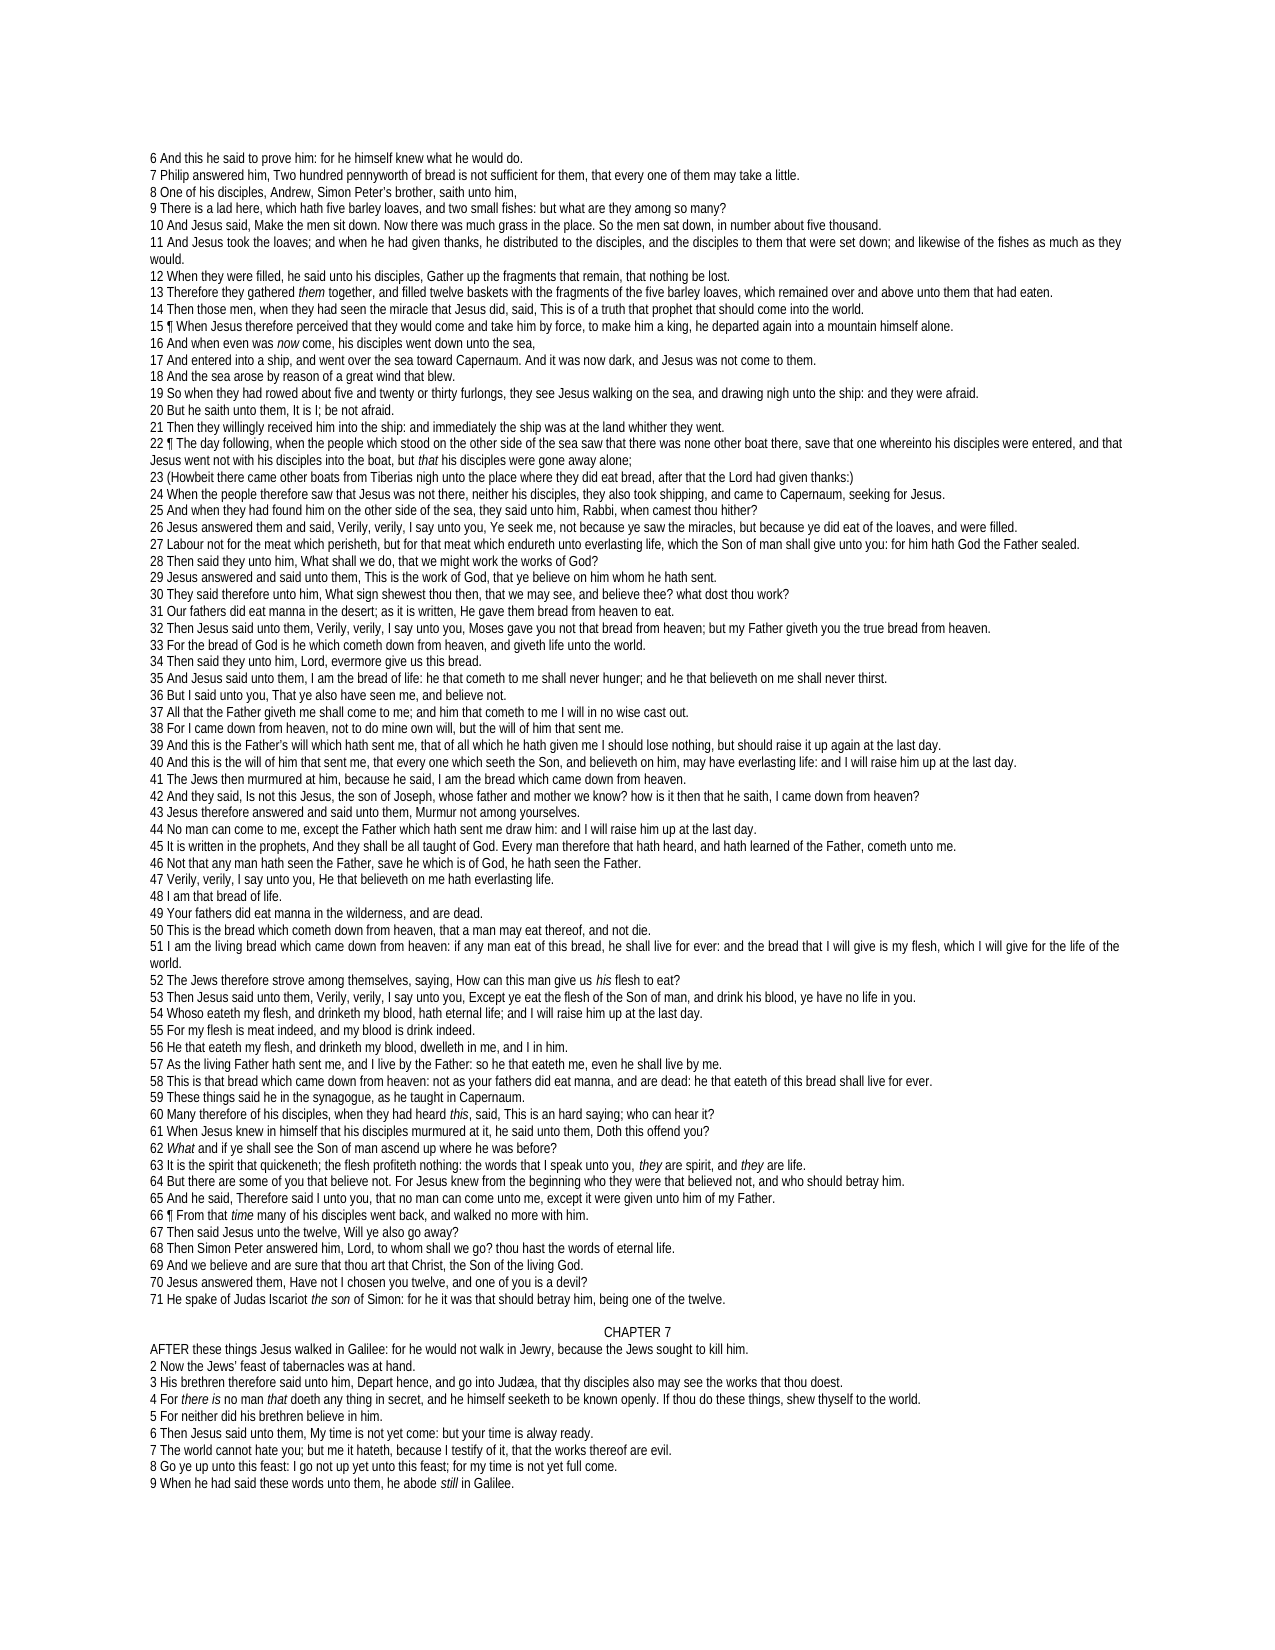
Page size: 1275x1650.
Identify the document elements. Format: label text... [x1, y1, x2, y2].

text 2 Now the Jews’ feast of tabernacles was at hand. [150, 1357, 1125, 1374]
text 61 When Jesus knew in himself that his disciples murmured at it, he said unto them, Doth this offend you? [150, 1123, 1125, 1139]
text 7 Philip answered him, Two hundred pennyworth of bread is not sufficient for them, that every one of them may take a little. [150, 167, 1125, 183]
text 65 And he said, Therefore said I unto you, that no man can come unto me, except it were given unto him of my Father. [150, 1190, 1125, 1207]
text 10 And Jesus said, Make the men sit down. Now there was much grass in the place. So the men sat down, in number about five thousand. [150, 217, 1125, 234]
text 14 Then those men, when they had seen the miracle that Jesus did, said, This is of a truth that prophet that should come into the world. [150, 301, 1125, 318]
text 27 Labour not for the meat which perisheth, but for that meat which endureth unto everlasting life, which the Son of man shall give unto you: for him hath God the Father sealed. [150, 536, 1125, 552]
text 40 And this is the will of him that sent me, that every one which seeth the Son, and believeth on him, may have everlasting life: and I will raise him up at the last day. [150, 754, 1125, 771]
text 62 What and if ye shall see the Son of man ascend up where he was before? [150, 1139, 1125, 1156]
text 60 Many therefore of his disciples, when they had heard this, said, This is an hard saying; who can hear it? [150, 1106, 1125, 1123]
text 36 But I said unto you, That ye also have seen me, and believe not. [150, 687, 1125, 703]
text 20 But he saith unto them, It is I; be not afraid. [150, 402, 1125, 418]
text 38 For I came down from heaven, not to do mine own will, but the will of him that sent me. [150, 720, 1125, 737]
text 63 It is the spirit that quickeneth; the flesh profiteth nothing: the words that I speak unto you, they are spirit, and they are life. [150, 1156, 1125, 1173]
text 43 Jesus therefore answered and said unto them, Murmur not among yourselves. [150, 804, 1125, 821]
text 22 ¶ The day following, when the people which stood on the other side of the sea saw that there was none other boat there, save that one whereinto his disciples were entered, and that Jesus went not with his disciples into the boat, but that his disciples were gone away alone; [150, 435, 1125, 469]
text 23 (Howbeit there came other boats from Tiberias nigh unto the place where they did eat bread, after that the Lord had given thanks:) [150, 469, 1125, 485]
text 58 This is that bread which came down from heaven: not as your fathers did eat manna, and are dead: he that eateth of this bread shall live for ever. [150, 1072, 1125, 1089]
text 21 Then they willingly received him into the ship: and immediately the ship was at the land whither they went. [150, 418, 1125, 435]
text 5 For neither did his brethren believe in him. [150, 1408, 1125, 1424]
text 51 I am the living bread which came down from heaven: if any man eat of this bread, he shall live for ever: and the bread that I will give is my flesh, which I will give for the life of the world. [150, 938, 1125, 972]
text 45 It is written in the prophets, And they shall be all taught of God. Every man therefore that hath heard, and hath learned of the Father, cometh unto me. [150, 838, 1125, 854]
text 70 Jesus answered them, Have not I chosen you twelve, and one of you is a devil? [150, 1274, 1125, 1290]
text 9 When he had said these words unto them, he abode still in Galilee. [150, 1475, 1125, 1492]
text 34 Then said they unto him, Lord, evermore give us this bread. [150, 653, 1125, 670]
text 15 ¶ When Jesus therefore perceived that they would come and take him by force, to make him a king, he departed again into a mountain himself alone. [150, 318, 1125, 334]
text 47 Verily, verily, I say unto you, He that believeth on me hath everlasting life. [150, 871, 1125, 888]
text 26 Jesus answered them and said, Verily, verily, I say unto you, Ye seek me, not because ye saw the miracles, but because ye did eat of the loaves, and were filled. [150, 519, 1125, 536]
text 25 And when they had found him on the other side of the sea, they said unto him, Rabbi, when camest thou hither? [150, 502, 1125, 519]
text 68 Then Simon Peter answered him, Lord, to whom shall we go? thou hast the words of eternal life. [150, 1240, 1125, 1257]
text 8 One of his disciples, Andrew, Simon Peter’s brother, saith unto him, [150, 183, 1125, 200]
text 42 And they said, Is not this Jesus, the son of Joseph, whose father and mother we know? how is it then that he saith, I came down from heaven? [150, 787, 1125, 804]
text 44 No man can come to me, except the Father which hath sent me draw him: and I will raise him up at the last day. [150, 821, 1125, 838]
text 24 When the people therefore saw that Jesus was not there, neither his disciples, they also took shipping, and came to Capernaum, seeking for Jesus. [150, 485, 1125, 502]
text 56 He that eateth my flesh, and drinketh my blood, dwelleth in me, and I in him. [150, 1039, 1125, 1056]
text 16 And when even was now come, his disciples went down unto the sea, [150, 334, 1125, 351]
text 11 And Jesus took the loaves; and when he had given thanks, he distributed to the disciples, and the disciples to them that were set down; and likewise of the fishes as much as they would. [150, 234, 1125, 267]
text CHAPTER 7 [150, 1324, 1125, 1341]
text 50 This is the bread which cometh down from heaven, that a man may eat thereof, and not die. [150, 921, 1125, 938]
text 7 The world cannot hate you; but me it hateth, because I testify of it, that the works thereof are evil. [150, 1441, 1125, 1458]
text 71 He spake of Judas Iscariot the son of Simon: for he it was that should betray him, being one of the twelve. [150, 1290, 1125, 1307]
text 32 Then Jesus said unto them, Verily, verily, I say unto you, Moses gave you not that bread from heaven; but my Father giveth you the true bread from heaven. [150, 619, 1125, 636]
text 12 When they were filled, he said unto his disciples, Gather up the fragments that remain, that nothing be lost. [150, 267, 1125, 284]
text 53 Then Jesus said unto them, Verily, verily, I say unto you, Except ye eat the flesh of the Son of man, and drink his blood, ye have no life in you. [150, 988, 1125, 1005]
text AFTER these things Jesus walked in Galilee: for he would not walk in Jewry, because the Jews sought to kill him. [150, 1341, 1125, 1357]
text 4 For there is no man that doeth any thing in secret, and he himself seeketh to be known openly. If thou do these things, shew thyself to the world. [150, 1391, 1125, 1408]
text 30 They said therefore unto him, What sign shewest thou then, that we may see, and believe thee? what dost thou work? [150, 586, 1125, 603]
text 33 For the bread of God is he which cometh down from heaven, and giveth life unto the world. [150, 636, 1125, 653]
text 52 The Jews therefore strove among themselves, saying, How can this man give us his flesh to eat? [150, 972, 1125, 988]
text 3 His brethren therefore said unto him, Depart hence, and go into Judæa, that thy disciples also may see the works that thou doest. [150, 1374, 1125, 1391]
text 31 Our fathers did eat manna in the desert; as it is written, He gave them bread from heaven to eat. [150, 603, 1125, 619]
text 18 And the sea arose by reason of a great wind that blew. [150, 368, 1125, 385]
text 6 And this he said to prove him: for he himself knew what he would do. [150, 150, 1125, 167]
text 67 Then said Jesus unto the twelve, Will ye also go away? [150, 1223, 1125, 1240]
text 57 As the living Father hath sent me, and I live by the Father: so he that eateth me, even he shall live by me. [150, 1056, 1125, 1072]
text 19 So when they had rowed about five and twenty or thirty furlongs, they see Jesus walking on the sea, and drawing nigh unto the ship: and they were afraid. [150, 385, 1125, 402]
text 35 And Jesus said unto them, I am the bread of life: he that cometh to me shall never hunger; and he that believeth on me shall never thirst. [150, 670, 1125, 687]
text 37 All that the Father giveth me shall come to me; and him that cometh to me I will in no wise cast out. [150, 703, 1125, 720]
text 54 Whoso eateth my flesh, and drinketh my blood, hath eternal life; and I will raise him up at the last day. [150, 1005, 1125, 1022]
text 59 These things said he in the synagogue, as he taught in Capernaum. [150, 1089, 1125, 1106]
text 9 There is a lad here, which hath five barley loaves, and two small fishes: but what are they among so many? [150, 200, 1125, 217]
text 41 The Jews then murmured at him, because he said, I am the bread which came down from heaven. [150, 771, 1125, 787]
text 69 And we believe and are sure that thou art that Christ, the Son of the living God. [150, 1257, 1125, 1274]
text 46 Not that any man hath seen the Father, save he which is of God, he hath seen the Father. [150, 854, 1125, 871]
text 8 Go ye up unto this feast: I go not up yet unto this feast; for my time is not yet full come. [150, 1458, 1125, 1475]
text 13 Therefore they gathered them together, and filled twelve baskets with the fragments of the five barley loaves, which remained over and above unto them that had eaten. [150, 284, 1125, 301]
text 29 Jesus answered and said unto them, This is the work of God, that ye believe on him whom he hath sent. [150, 569, 1125, 586]
text 66 ¶ From that time many of his disciples went back, and walked no more with him. [150, 1207, 1125, 1223]
text 39 And this is the Father’s will which hath sent me, that of all which he hath given me I should lose nothing, but should raise it up again at the last day. [150, 737, 1125, 754]
text 64 But there are some of you that believe not. For Jesus knew from the beginning who they were that believed not, and who should betray him. [150, 1173, 1125, 1190]
text 49 Your fathers did eat manna in the wilderness, and are dead. [150, 905, 1125, 921]
text 28 Then said they unto him, What shall we do, that we might work the works of God? [150, 552, 1125, 569]
text 6 Then Jesus said unto them, My time is not yet come: but your time is alway ready. [150, 1424, 1125, 1441]
text 55 For my flesh is meat indeed, and my blood is drink indeed. [150, 1022, 1125, 1039]
text 17 And entered into a ship, and went over the sea toward Capernaum. And it was now dark, and Jesus was not come to them. [150, 351, 1125, 368]
text 48 I am that bread of life. [150, 888, 1125, 905]
